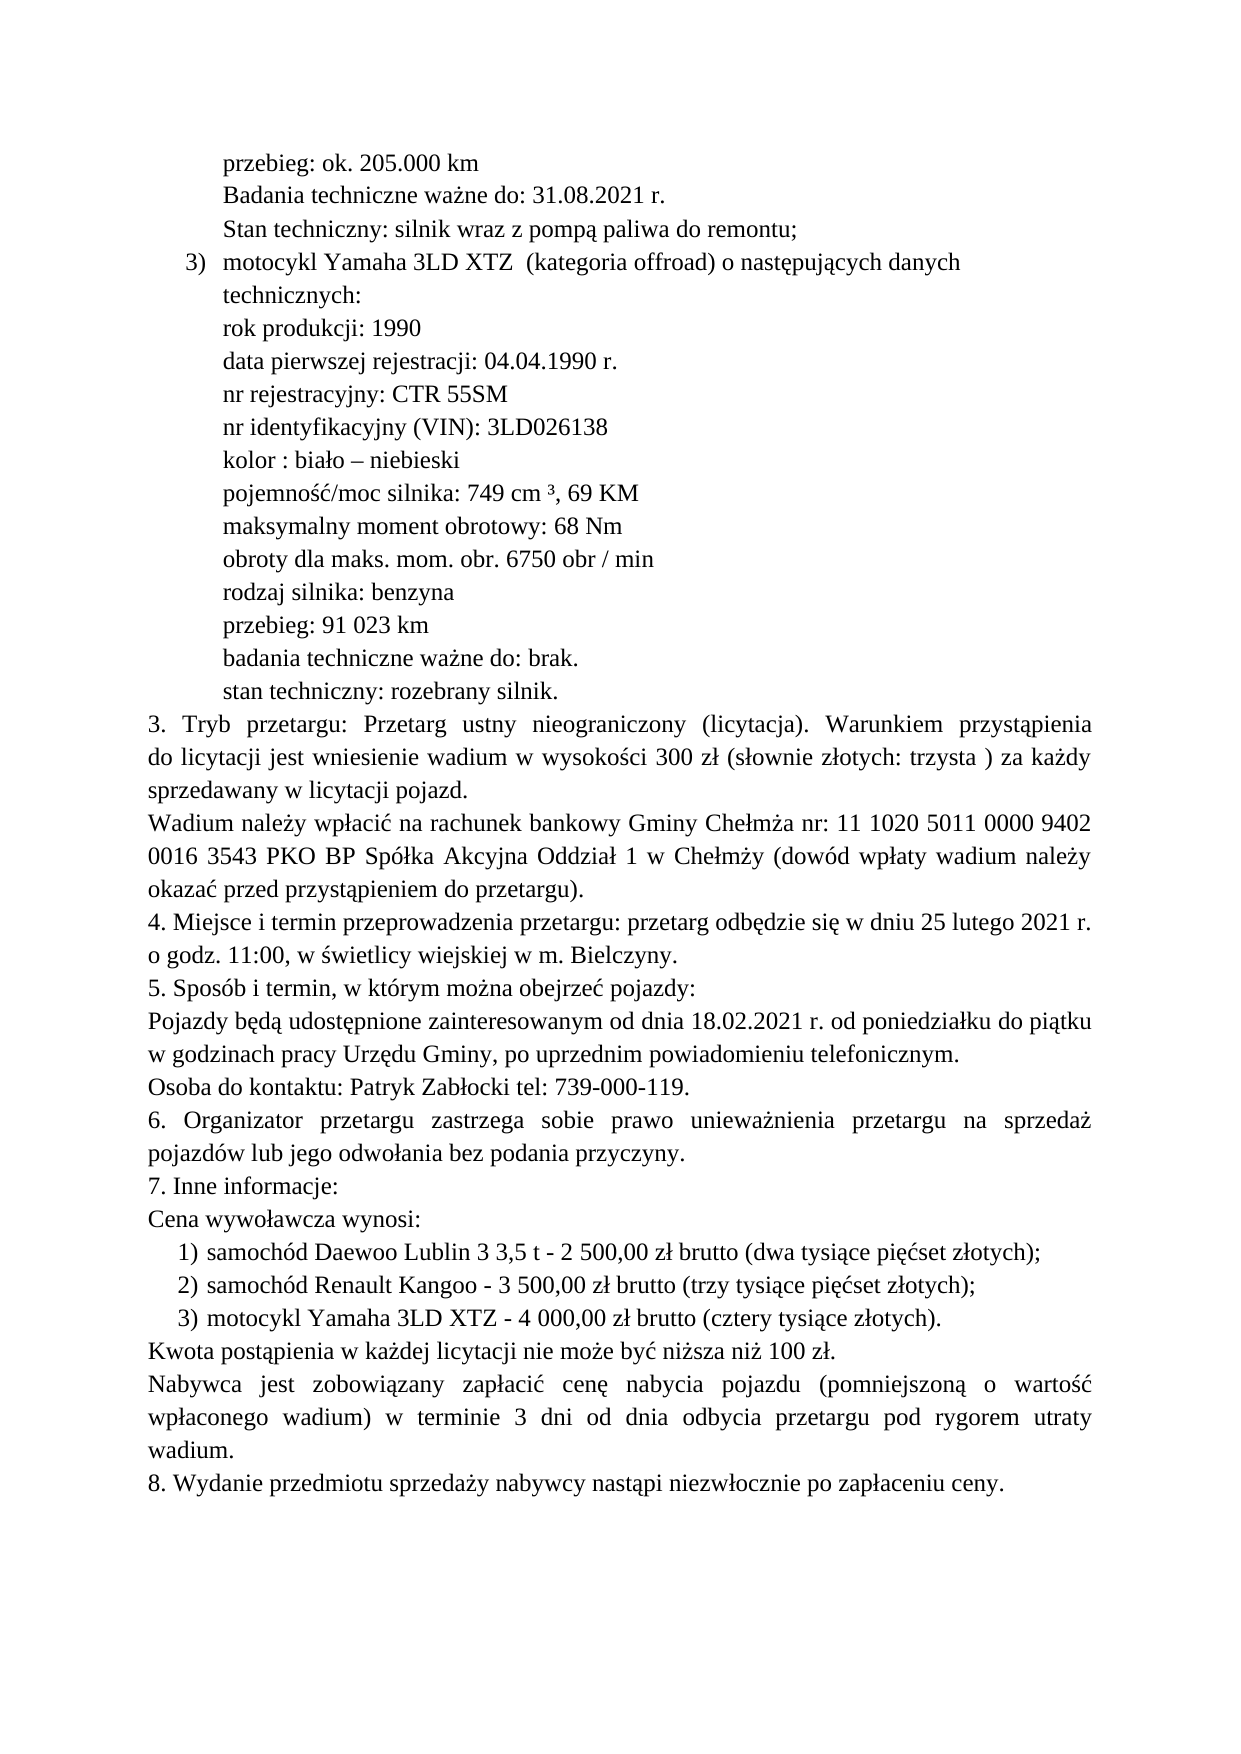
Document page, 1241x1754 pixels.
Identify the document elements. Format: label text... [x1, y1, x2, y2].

list data pierwszej rejestracji: 04.04.1990 r. [223, 346, 1093, 374]
text Osoba do kontaktu: Patryk Zabłocki tel: 739-000-119. [148, 1072, 1093, 1101]
text Pojazdy będą udostępnione zainteresowanym od dnia 18.02.2021 r. od poniedziałku do piątku w godzinach pracy Urzędu Gminy, po uprzednim powiadomieniu telefonicznym. [148, 1006, 1093, 1068]
list Badania techniczne ważne do: 31.08.2021 r. [223, 181, 1093, 209]
list nr rejestracyjny: CTR 55SM [223, 379, 1093, 407]
text Nabywca jest zobowiązany zapłacić cenę nabycia pojazdu (pomniejszoną o wartość wpłaconego wadium) w terminie 3 dni od dnia odbycia przetargu pod rygorem utraty wadium. [148, 1369, 1093, 1464]
list samochód Renault Kangoo - 3 500,00 zł brutto (trzy tysiące pięćset złotych); [177, 1270, 1093, 1299]
list kolor : biało – niebieski [223, 445, 1093, 473]
list motocykl Yamaha 3LD XTZ - 4 000,00 zł brutto (cztery tysiące złotych). [177, 1303, 1093, 1332]
list przebieg: ok. 205.000 km [223, 148, 1093, 176]
list badania techniczne ważne do: brak. [223, 643, 1093, 672]
text 6. Organizator przetargu zastrzega sobie prawo unieważnienia przetargu na sprzedaż pojazdów lub jego odwołania bez podania przyczyny. [148, 1105, 1093, 1167]
list pojemność/moc silnika: 749 cm ³, 69 KM [223, 478, 1093, 507]
list Stan techniczny: silnik wraz z pompą paliwa do remontu; [223, 214, 1093, 242]
text Kwota postąpienia w każdej licytacji nie może być niższa niż 100 zł. [148, 1336, 1093, 1365]
list samochód Daewoo Lublin 3 3,5 t - 2 500,00 zł brutto (dwa tysiące pięćset złotych); [177, 1237, 1093, 1266]
text 5. Sposób i termin, w którym można obejrzeć pojazdy: [148, 973, 1093, 1002]
list rodzaj silnika: benzyna [223, 577, 1093, 606]
list rok produkcji: 1990 [223, 313, 1093, 341]
list obroty dla maks. mom. obr. 6750 obr / min [223, 544, 1093, 573]
text 4. Miejsce i termin przeprowadzenia przetargu: przetarg odbędzie się w dniu 25 lutego 2021 r. o godz. 11:00, w świetlicy wiejskiej w m. Bielczyny. [148, 907, 1093, 969]
text 8. Wydanie przedmiotu sprzedaży nabywcy nastąpi niezwłocznie po zapłaceniu ceny. [148, 1468, 1093, 1497]
list maksymalny moment obrotowy: 68 Nm [223, 511, 1093, 539]
text Wadium należy wpłacić na rachunek bankowy Gminy Chełmża nr: 11 1020 5011 0000 9402 0016 3543 PKO BP Spółka Akcyjna Oddział 1 w Chełmży (dowód wpłaty wadium należy okazać przed przystąpieniem do przetargu). [148, 808, 1093, 903]
list stan techniczny: rozebrany silnik. [223, 676, 1093, 705]
list przebieg: 91 023 km [223, 610, 1093, 639]
list motocykl Yamaha 3LD XTZ (kategoria offroad) o następujących danych technicznych: [185, 247, 1093, 308]
text 3. Tryb przetargu: Przetarg ustny nieograniczony (licytacja). Warunkiem przystąpienia do licytacji jest wniesienie wadium w wysokości 300 zł (słownie złotych: trzysta ) za każdy sprzedawany w licytacji pojazd. [148, 709, 1093, 804]
text 7. Inne informacje: [148, 1171, 1093, 1200]
text Cena wywoławcza wynosi: [148, 1204, 1093, 1233]
list nr identyfikacyjny (VIN): 3LD026138 [223, 412, 1093, 441]
